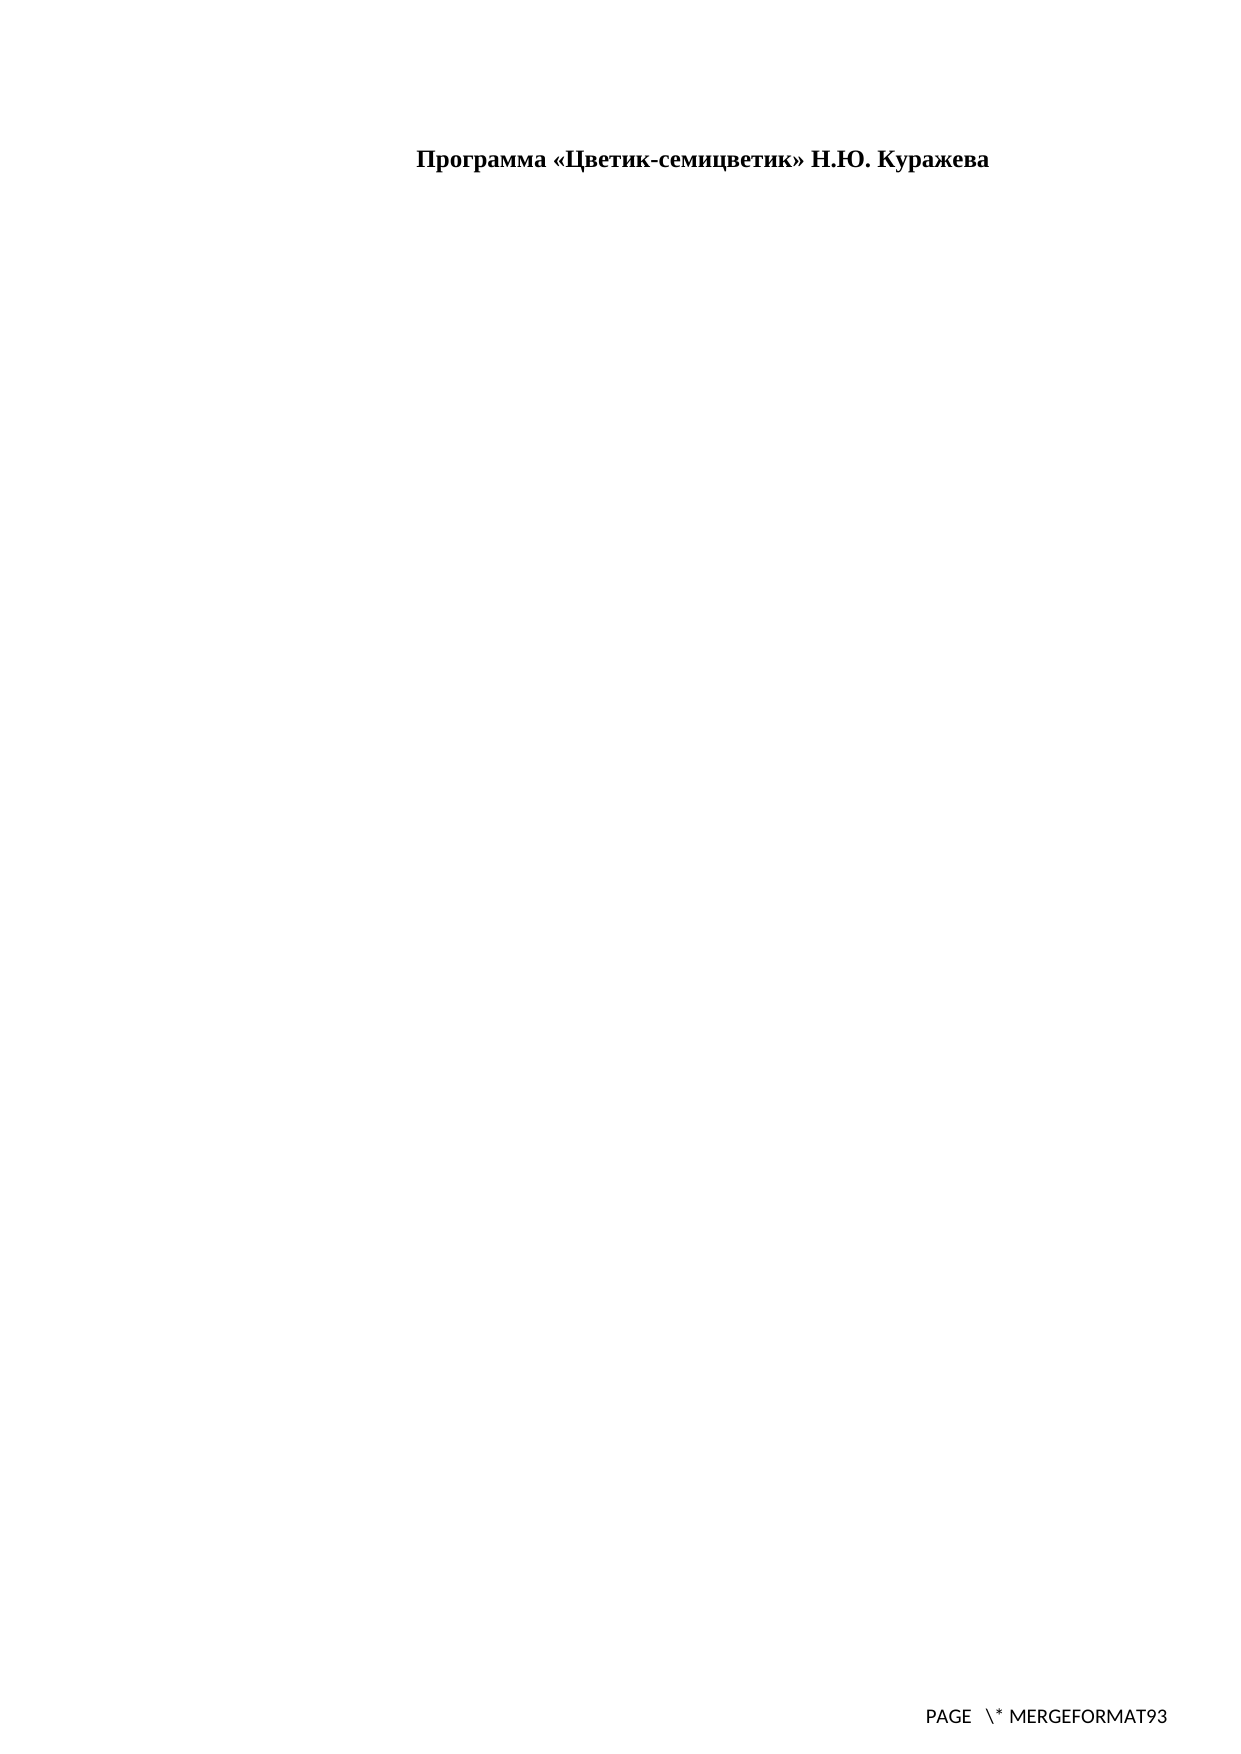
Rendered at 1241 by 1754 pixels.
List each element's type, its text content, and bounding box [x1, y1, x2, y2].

text Программа «Цветик-семицветик» Н.Ю. Куражева [164, 144, 1167, 173]
